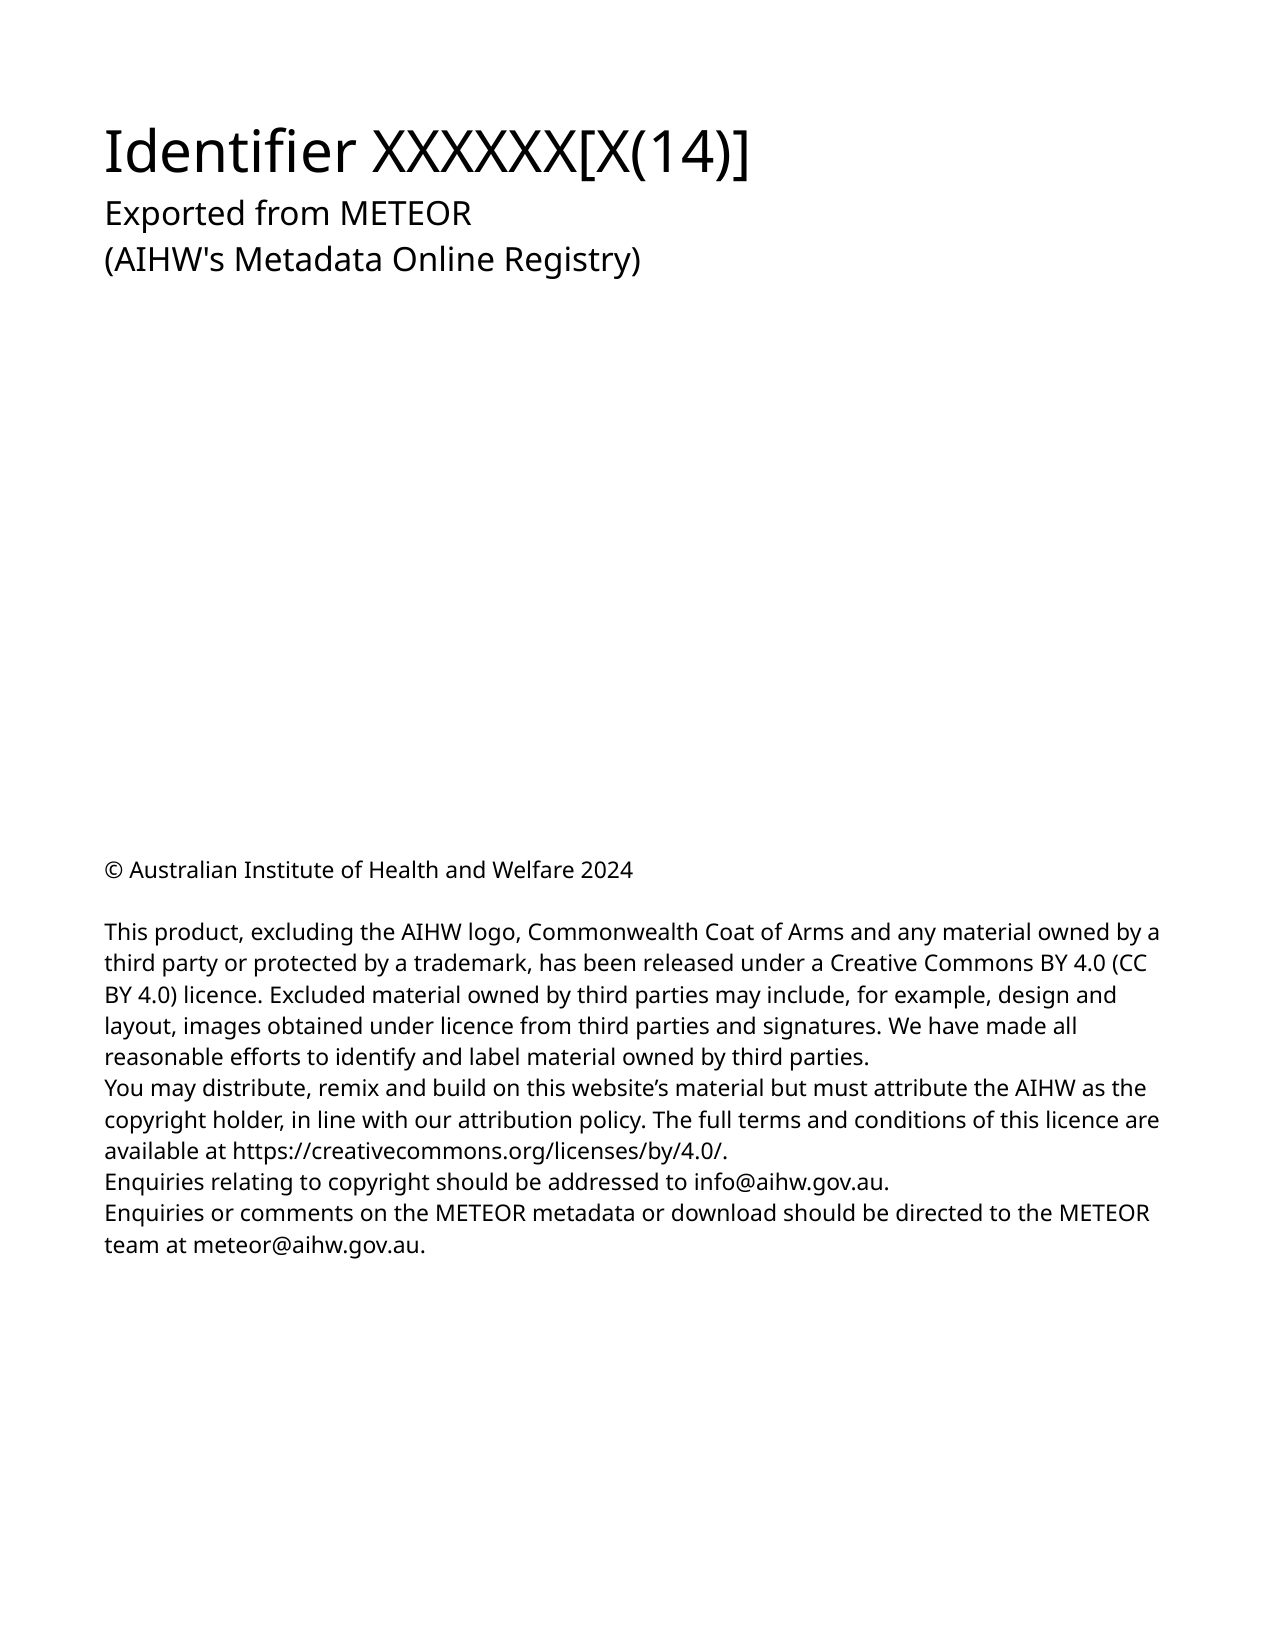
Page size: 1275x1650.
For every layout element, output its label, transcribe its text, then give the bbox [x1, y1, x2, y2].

text © Australian Institute of Health and Welfare 2024 [104, 854, 1171, 885]
title Identifier XXXXXX[X(14)] [104, 110, 1171, 190]
text Enquiries or comments on the METEOR metadata or download should be directed to the METEOR team at meteor@aihw.gov.au. [104, 1197, 1171, 1260]
subtitle (AIHW's Metadata Online Registry) [104, 235, 1171, 281]
text You may distribute, remix and build on this website’s material but must attribute the AIHW as the copyright holder, in line with our attribution policy. The full terms and conditions of this licence are available at https://creativecommons.org/licenses/by/4.0/. [104, 1072, 1171, 1166]
text This product, excluding the AIHW logo, Commonwealth Coat of Arms and any material owned by a third party or protected by a trademark, has been released under a Creative Commons BY 4.0 (CC BY 4.0) licence. Excluded material owned by third parties may include, for example, design and layout, images obtained under licence from third parties and signatures. We have made all reasonable efforts to identify and label material owned by third parties. [104, 916, 1171, 1072]
subtitle Exported from METEOR [104, 190, 1171, 235]
text Enquiries relating to copyright should be addressed to info@aihw.gov.au. [104, 1166, 1171, 1197]
